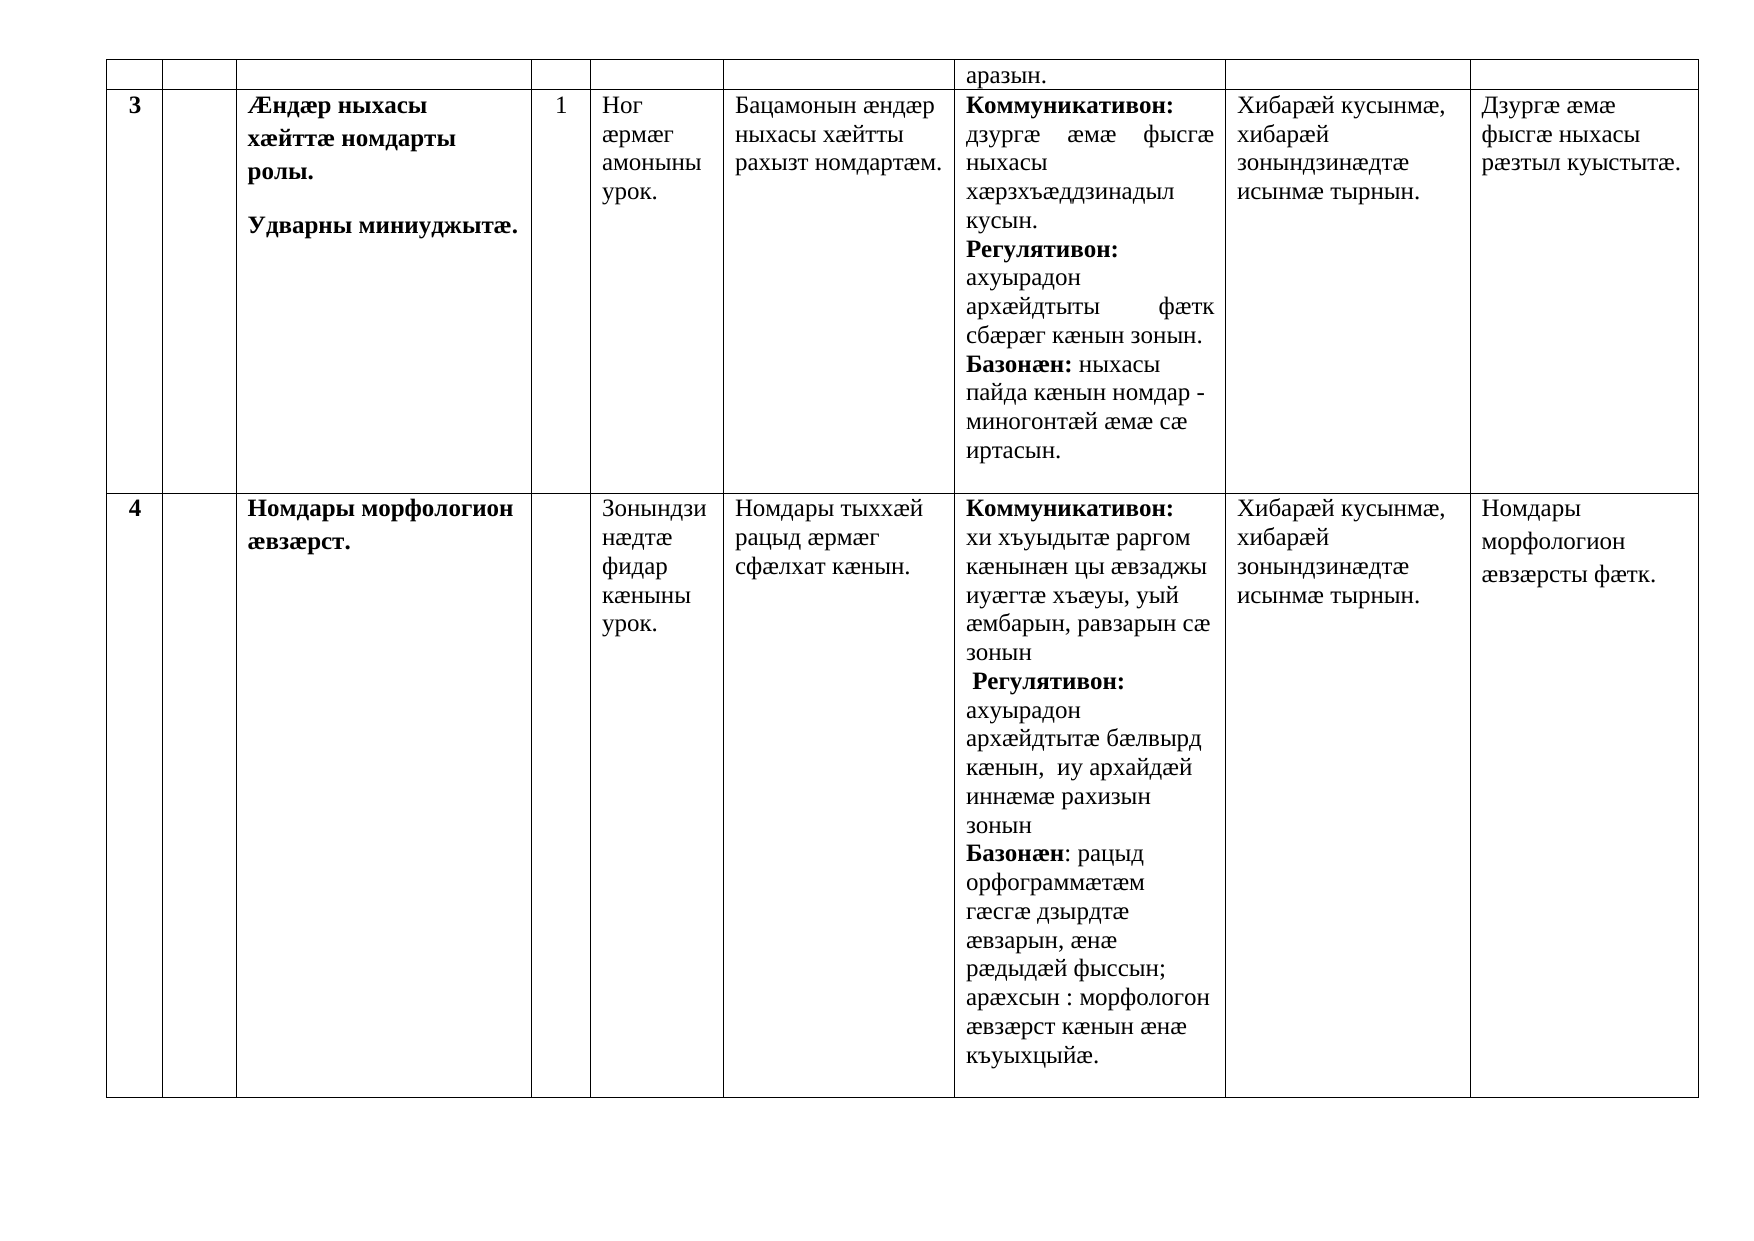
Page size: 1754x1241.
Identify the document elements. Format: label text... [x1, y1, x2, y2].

table_cell [163, 494, 236, 1097]
table_cell 1 [532, 90, 590, 492]
table_cell [532, 60, 590, 89]
table_cell Хибарæй кусынмæ, хибарæй зонындзинæдтæ исынмæ тырнын. [1226, 494, 1470, 1097]
table_cell [163, 90, 236, 492]
table_cell Коммуникативон: дзургæ æмæ фысгæ ныхасы хæрзхъæддзинадыл кусын. Регулятивон: ахуырадон архæйдтыты фæтк сбæрæг кæнын зонын. Базонæн: ныхасы пайда кæнын номдар -миногонтæй æмæ сæ иртасын. [955, 90, 1225, 492]
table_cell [591, 90, 723, 492]
table_cell Номдары морфологион æвзæрст. [237, 494, 531, 1097]
table_cell Коммуникативон: хи хъуыдытæ раргом кæнынæн цы æвзаджы иуæгтæ хъæуы, уый æмбарын, равзарын сæ зонын Регулятивон: ахуырадон архæйдтытæ бæлвырд кæнын, иу архайдæй иннæмæ рахизын зонын Базонæн: рацыд орфограммæтæм гæсгæ дзырдтæ æвзарын, æнæ рæдыдæй фыссын; арæхсын : морфологон æвзæрст кæнын æнæ къуыхцыйæ. [955, 494, 1225, 1097]
table_cell Номдары тыххæй рацыд æрмæг сфæлхат кæнын. [724, 494, 954, 1097]
table_cell 3 [107, 90, 162, 492]
table_cell 4 [107, 494, 162, 1097]
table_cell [1471, 60, 1698, 89]
table_cell Хибарæй кусынмæ, хибарæй зонындзинæдтæ исынмæ тырнын. [1226, 90, 1470, 492]
table_cell [532, 494, 590, 1097]
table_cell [1471, 90, 1698, 492]
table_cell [1226, 60, 1470, 89]
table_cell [591, 60, 723, 89]
table_cell Бацамонын æндæр ныхасы хæйтты рахызт номдартæм. [724, 90, 954, 492]
table_cell Номдары морфологион æвзæрсты фæтк. [1471, 494, 1698, 1097]
table_cell Æндæр ныхасы хæйттæ номдарты ролы. Удварны миниуджытæ. [237, 90, 531, 492]
table_cell [163, 60, 236, 89]
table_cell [237, 60, 531, 89]
table_cell [107, 60, 162, 89]
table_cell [955, 60, 1225, 89]
table_cell Зонындзинæдтæ фидар кæныны урок. [591, 494, 723, 1097]
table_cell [724, 60, 954, 89]
